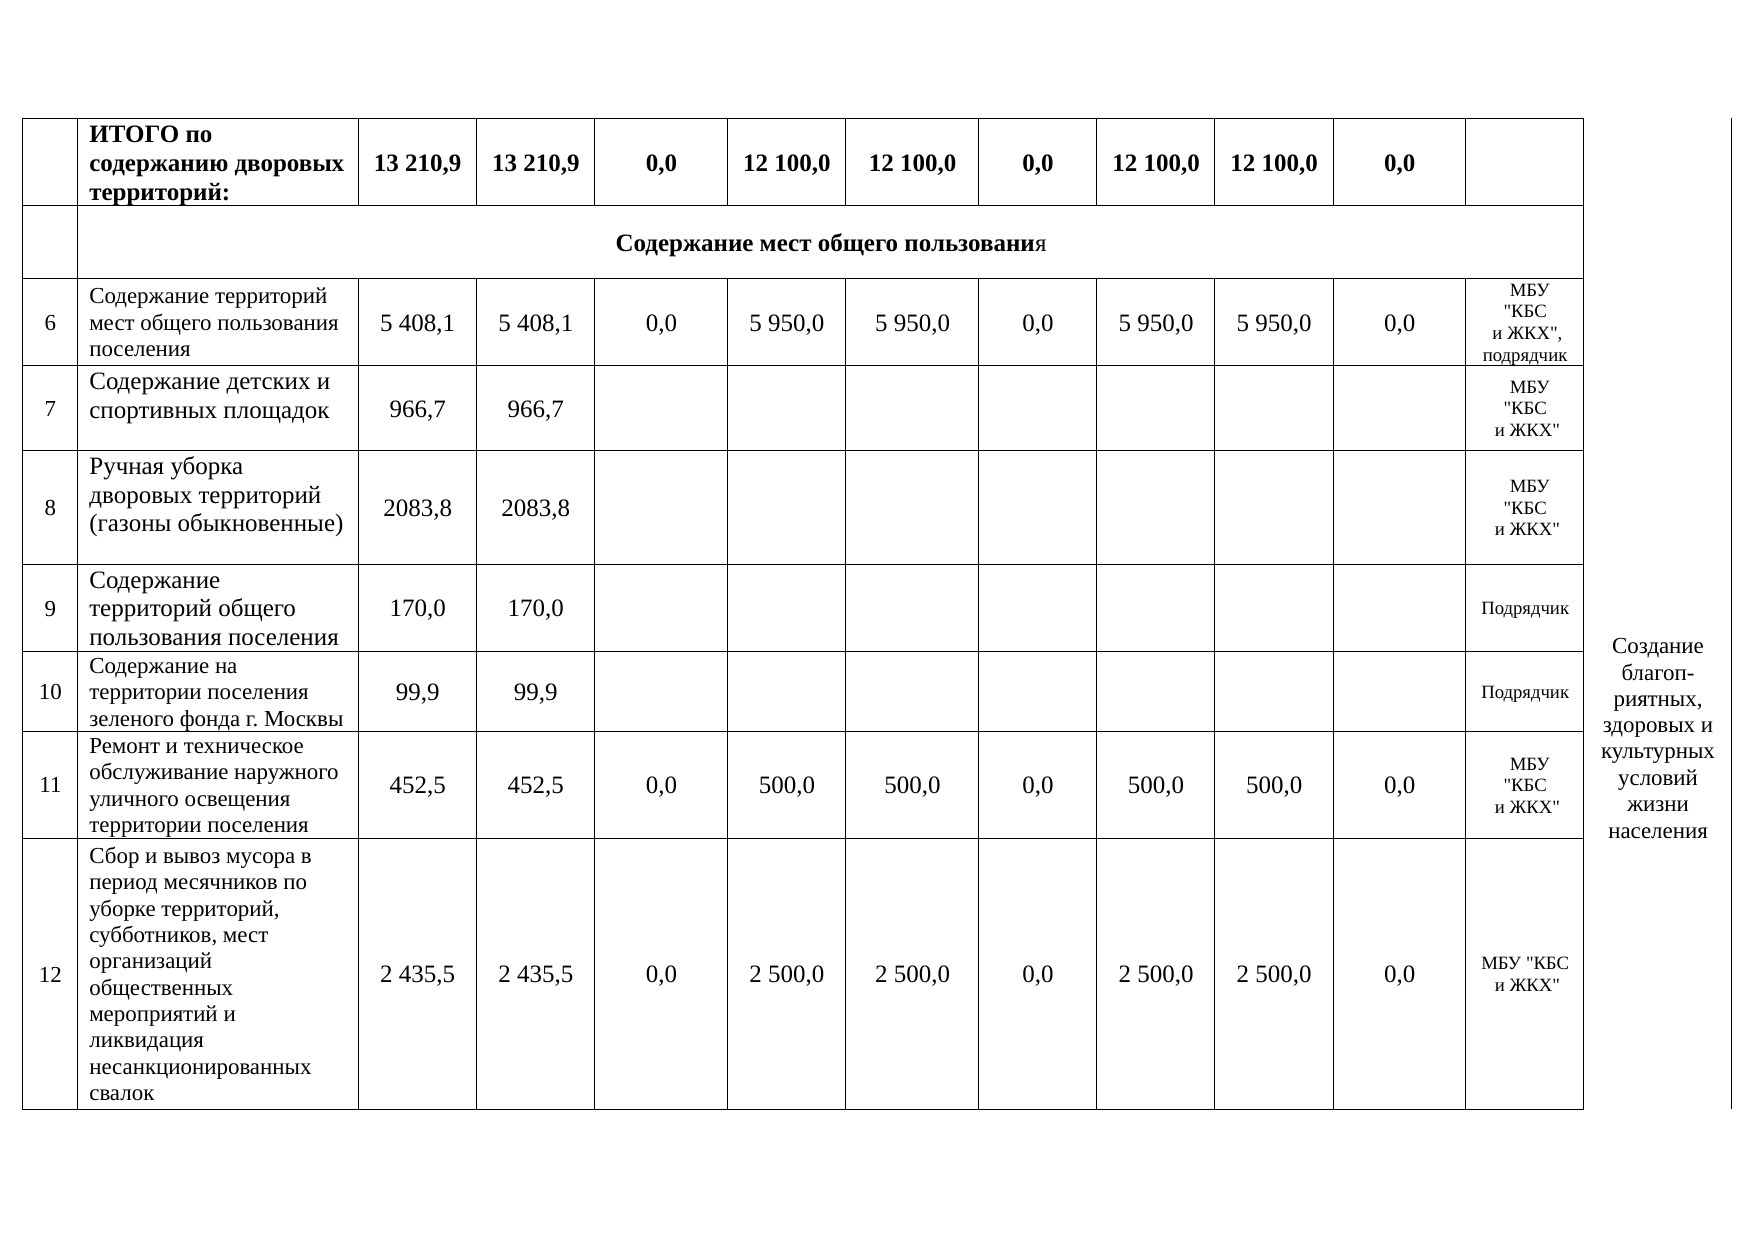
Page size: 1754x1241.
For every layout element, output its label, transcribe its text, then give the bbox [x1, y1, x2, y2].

table_cell Содержание территорий мест общего пользования поселения [78, 279, 358, 365]
table_cell [1334, 565, 1465, 651]
table_cell Подрядчик [1466, 652, 1583, 731]
table_cell [728, 652, 845, 731]
table_cell [595, 565, 727, 651]
table_cell 99,9 [359, 652, 476, 731]
table_cell [1215, 652, 1333, 731]
table_cell [23, 206, 77, 278]
table_cell Содержание территорий общего пользования поселения [78, 565, 358, 651]
table_cell [979, 565, 1096, 651]
table_cell 2 500,0 [728, 839, 845, 1109]
table_cell 13 210,9 [359, 119, 476, 205]
table_cell 8 [23, 451, 77, 564]
table_cell Подрядчик [1466, 565, 1583, 651]
table_cell МБУ "КБС и ЖКХ", подрядчик [1466, 279, 1583, 365]
table_cell 5 950,0 [1215, 279, 1333, 365]
table_cell 500,0 [1097, 732, 1214, 837]
table_cell [1334, 652, 1465, 731]
table_cell 0,0 [1334, 732, 1465, 837]
table_cell [728, 565, 845, 651]
table_cell 5 408,1 [477, 279, 594, 365]
table_cell 170,0 [359, 565, 476, 651]
table_cell [1334, 366, 1465, 450]
table_cell 13 210,9 [477, 119, 594, 205]
table_cell [728, 366, 845, 450]
table_cell 452,5 [359, 732, 476, 837]
table_cell ИТОГО по содержанию дворовых территорий: [78, 119, 358, 205]
table_cell 12 100,0 [728, 119, 845, 205]
table_cell [1097, 652, 1214, 731]
table_cell 12 100,0 [1097, 119, 1214, 205]
table_cell 2 500,0 [1215, 839, 1333, 1109]
table_cell 2083,8 [359, 451, 476, 564]
table_cell [728, 451, 845, 564]
table_cell 6 [23, 279, 77, 365]
table_cell 500,0 [1215, 732, 1333, 837]
table_cell [1215, 565, 1333, 651]
table_cell [1215, 366, 1333, 450]
table_cell 2083,8 [477, 451, 594, 564]
table_cell 7 [23, 366, 77, 450]
table_cell МБУ "КБС и ЖКХ" [1466, 366, 1583, 450]
table_cell МБУ "КБС и ЖКХ" [1466, 732, 1583, 837]
table_cell 9 [23, 565, 77, 651]
table_cell 5 408,1 [359, 279, 476, 365]
table_cell 2 435,5 [359, 839, 476, 1109]
table_cell [1097, 451, 1214, 564]
table_cell Сбор и вывоз мусора в период месячников по уборке территорий, субботников, мест организаций общественных мероприятий и ликвидация несанкционированных свалок [78, 839, 358, 1109]
table_cell [979, 652, 1096, 731]
table_cell [1466, 119, 1583, 205]
table_cell МБУ "КБС и ЖКХ" [1466, 839, 1583, 1109]
table_cell Содержание мест общего пользования [78, 206, 1583, 278]
table_cell 0,0 [1334, 279, 1465, 365]
table_cell 2 500,0 [1097, 839, 1214, 1109]
table_cell 5 950,0 [1097, 279, 1214, 365]
table_cell 966,7 [359, 366, 476, 450]
table_cell 0,0 [1334, 839, 1465, 1109]
table_cell Ремонт и техническое обслуживание наружного уличного освещения территории поселения [78, 732, 358, 837]
table_cell 0,0 [979, 732, 1096, 837]
table_cell [1097, 366, 1214, 450]
table_cell [595, 451, 727, 564]
table_cell Содержание на территории поселения зеленого фонда г. Москвы [78, 652, 358, 731]
table_cell 0,0 [595, 839, 727, 1109]
table_cell 0,0 [1334, 119, 1465, 205]
table_cell [1097, 565, 1214, 651]
table_cell 2 500,0 [846, 839, 978, 1109]
table_cell 12 100,0 [846, 119, 978, 205]
table_cell 0,0 [979, 839, 1096, 1109]
table_cell 500,0 [728, 732, 845, 837]
table_cell [23, 119, 77, 205]
table_cell Создание благоп- риятных, здоровых и культурных условий жизни населения [1584, 365, 1731, 1109]
table_cell [846, 565, 978, 651]
table_cell [979, 366, 1096, 450]
table_cell Ручная уборка дворовых территорий (газоны обыкновенные) [78, 451, 358, 564]
table_cell 5 950,0 [728, 279, 845, 365]
table_cell 0,0 [595, 119, 727, 205]
table_cell [595, 652, 727, 731]
table_cell 0,0 [595, 279, 727, 365]
table_cell 11 [23, 732, 77, 837]
table_cell [846, 366, 978, 450]
table_cell 12 100,0 [1215, 119, 1333, 205]
table_cell 452,5 [477, 732, 594, 837]
table_cell [1215, 451, 1333, 564]
table_cell Содержание детских и спортивных площадок [78, 366, 358, 450]
table_cell 5 950,0 [846, 279, 978, 365]
table_cell 0,0 [595, 732, 727, 837]
table_cell 170,0 [477, 565, 594, 651]
table_cell [846, 652, 978, 731]
table_cell 0,0 [979, 279, 1096, 365]
table_cell 10 [23, 652, 77, 731]
table_cell [595, 366, 727, 450]
table_cell 12 [23, 839, 77, 1109]
table_cell МБУ "КБС и ЖКХ" [1466, 451, 1583, 564]
table_cell 500,0 [846, 732, 978, 837]
table_cell 2 435,5 [477, 839, 594, 1109]
table_cell 966,7 [477, 366, 594, 450]
table_cell [1334, 451, 1465, 564]
table_cell [846, 451, 978, 564]
table_cell 99,9 [477, 652, 594, 731]
table_cell [979, 451, 1096, 564]
table_cell 0,0 [979, 119, 1096, 205]
